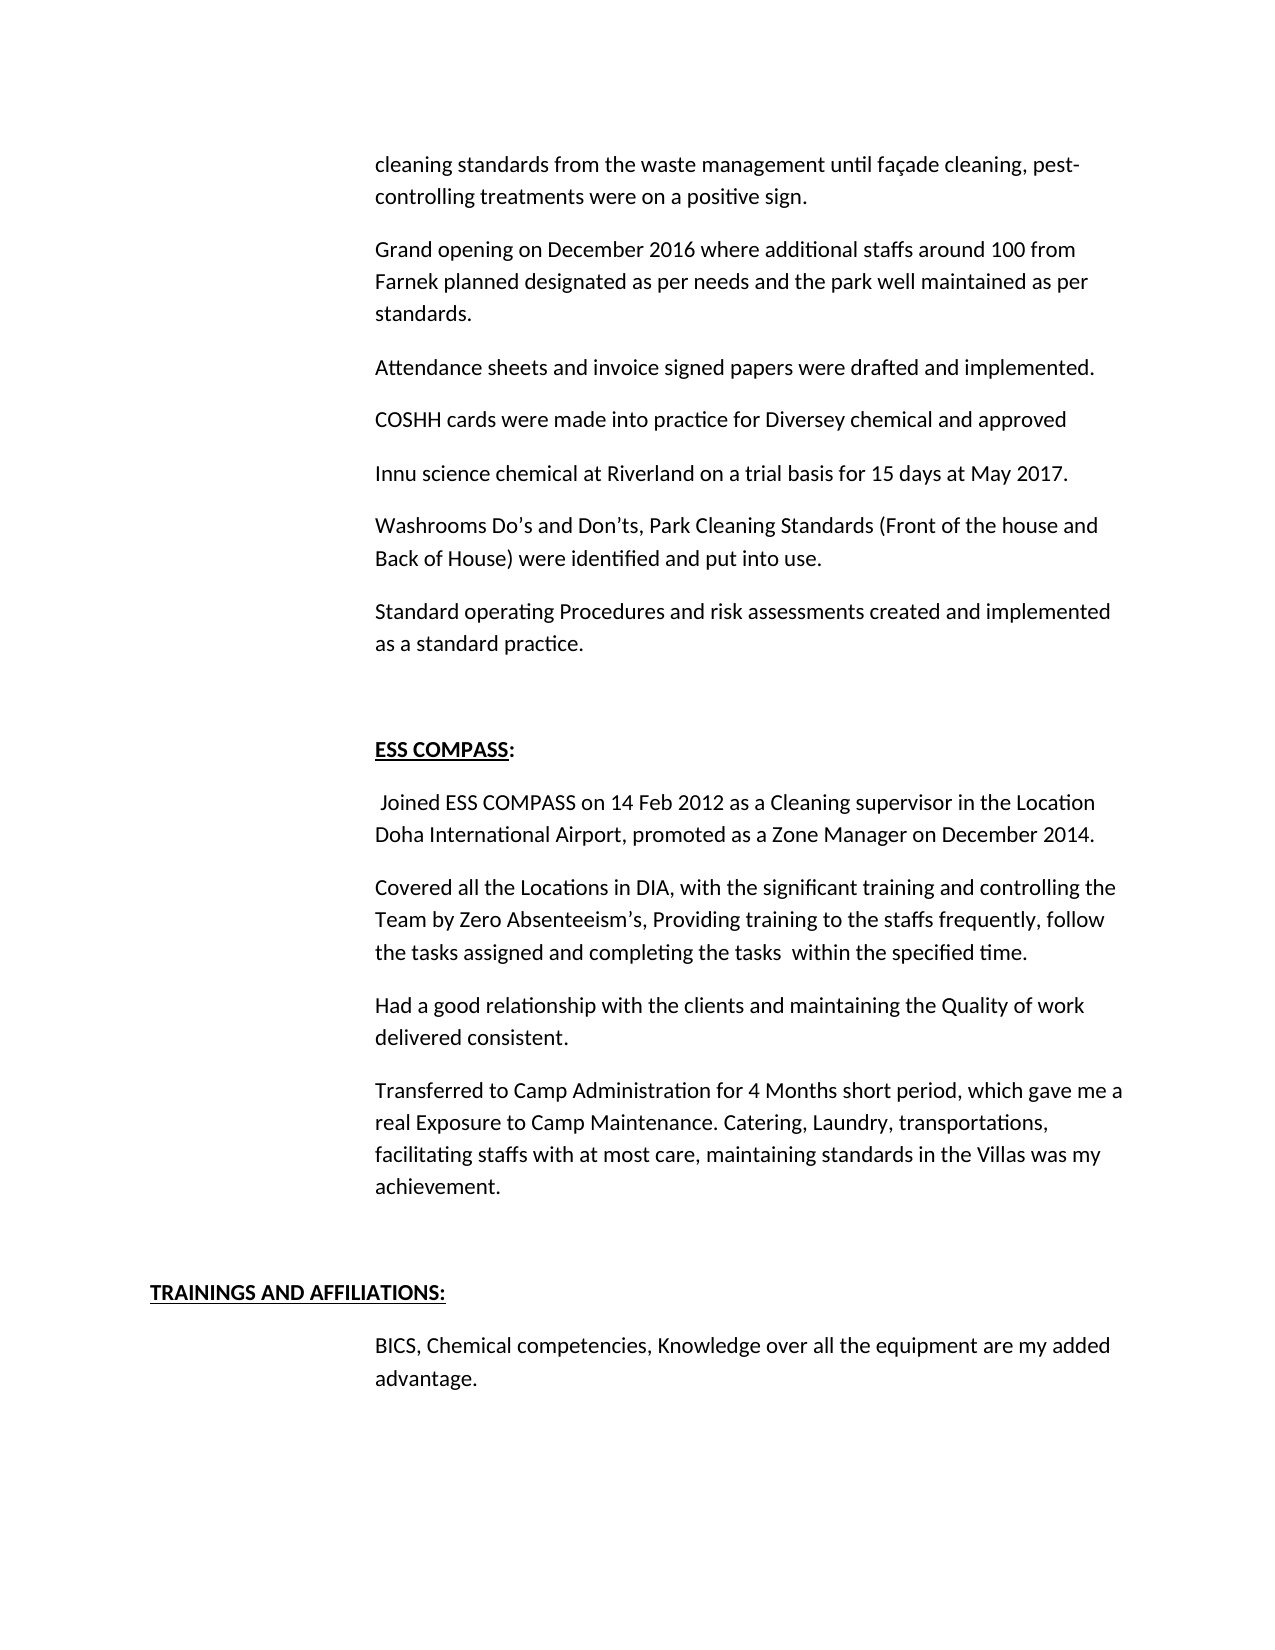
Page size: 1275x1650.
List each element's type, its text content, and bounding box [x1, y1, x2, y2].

text Standard operating Procedures and risk assessments created and implemented as a standard practice. [375, 597, 1125, 657]
text Attendance sheets and invoice signed papers were drafted and implemented. [375, 353, 1125, 381]
text Had a good relationship with the clients and maintaining the Quality of work delivered consistent. [150, 991, 1125, 1051]
text ESS COMPASS: [150, 735, 1125, 763]
text COSHH cards were made into practice for Diversey chemical and approved [375, 406, 1125, 434]
text Transferred to Camp Administration for 4 Months short period, which gave me a real Exposure to Camp Maintenance. Catering, Laundry, transportations, facilitating staffs with at most care, maintaining standards in the Villas was my achievement. [150, 1076, 1125, 1201]
text Innu science chemical at Riverland on a trial basis for 15 days at May 2017. [375, 459, 1125, 487]
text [375, 150, 1125, 210]
text Joined ESS COMPASS on 14 Feb 2012 as a Cleaning supervisor in the Location Doha International Airport, promoted as a Zone Manager on December 2014. [375, 788, 1125, 848]
text BICS, Chemical competencies, Knowledge over all the equipment are my added advantage. [150, 1332, 1125, 1392]
text Grand opening on December 2016 where additional staffs around 100 from Farnek planned designated as per needs and the park well maintained as per standards. [375, 235, 1125, 328]
text TRAININGS AND AFFILIATIONS: [150, 1278, 1125, 1307]
text Washrooms Do’s and Don’ts, Park Cleaning Standards (Front of the house and Back of House) were identified and put into use. [375, 512, 1125, 572]
text Covered all the Locations in DIA, with the significant training and controlling the Team by Zero Absenteeism’s, Providing training to the staffs frequently, follow the tasks assigned and completing the tasks within the specified time. [150, 873, 1125, 966]
